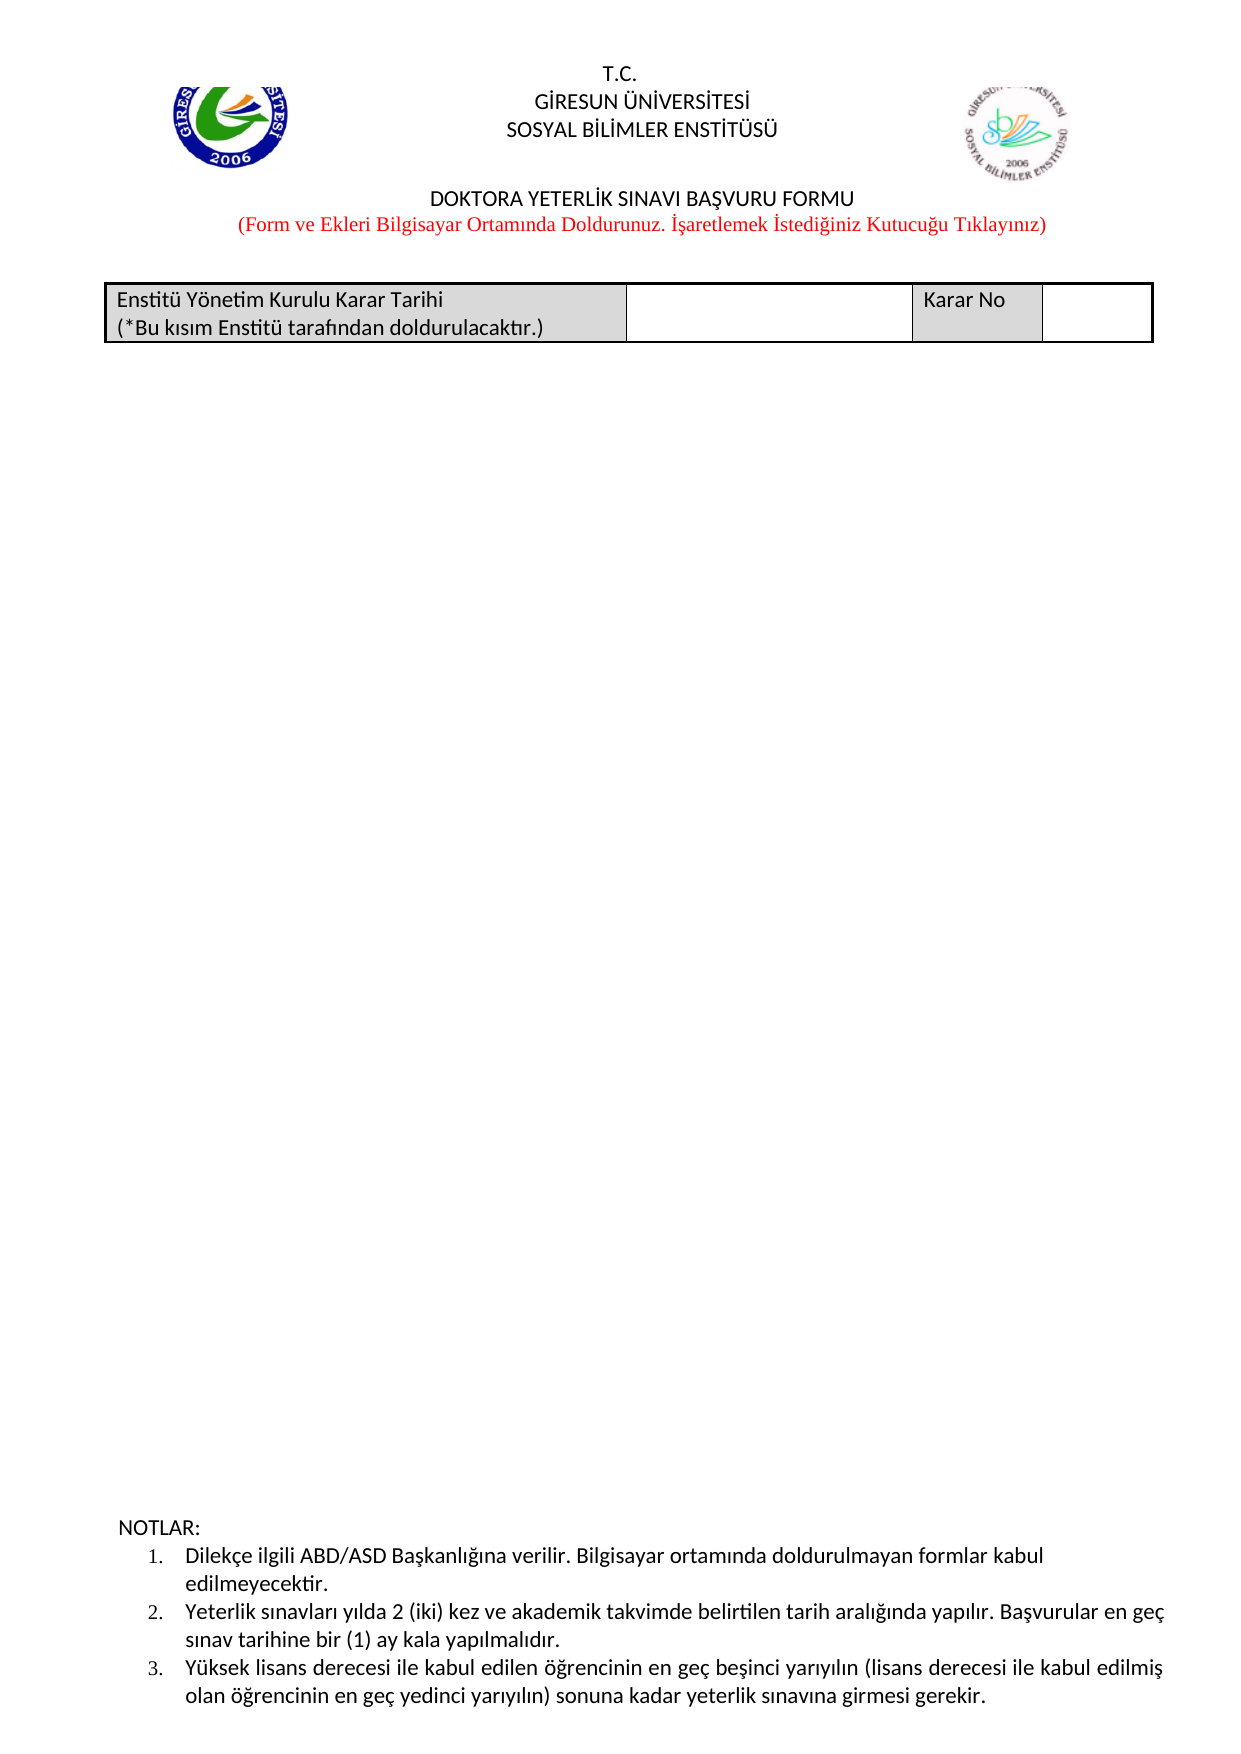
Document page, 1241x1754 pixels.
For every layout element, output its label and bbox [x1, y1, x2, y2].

picture [171, 87, 289, 170]
table_header [627, 285, 912, 341]
table_header [1043, 285, 1151, 341]
table_header [913, 285, 1042, 341]
table_header [107, 285, 626, 341]
picture [930, 87, 1103, 201]
